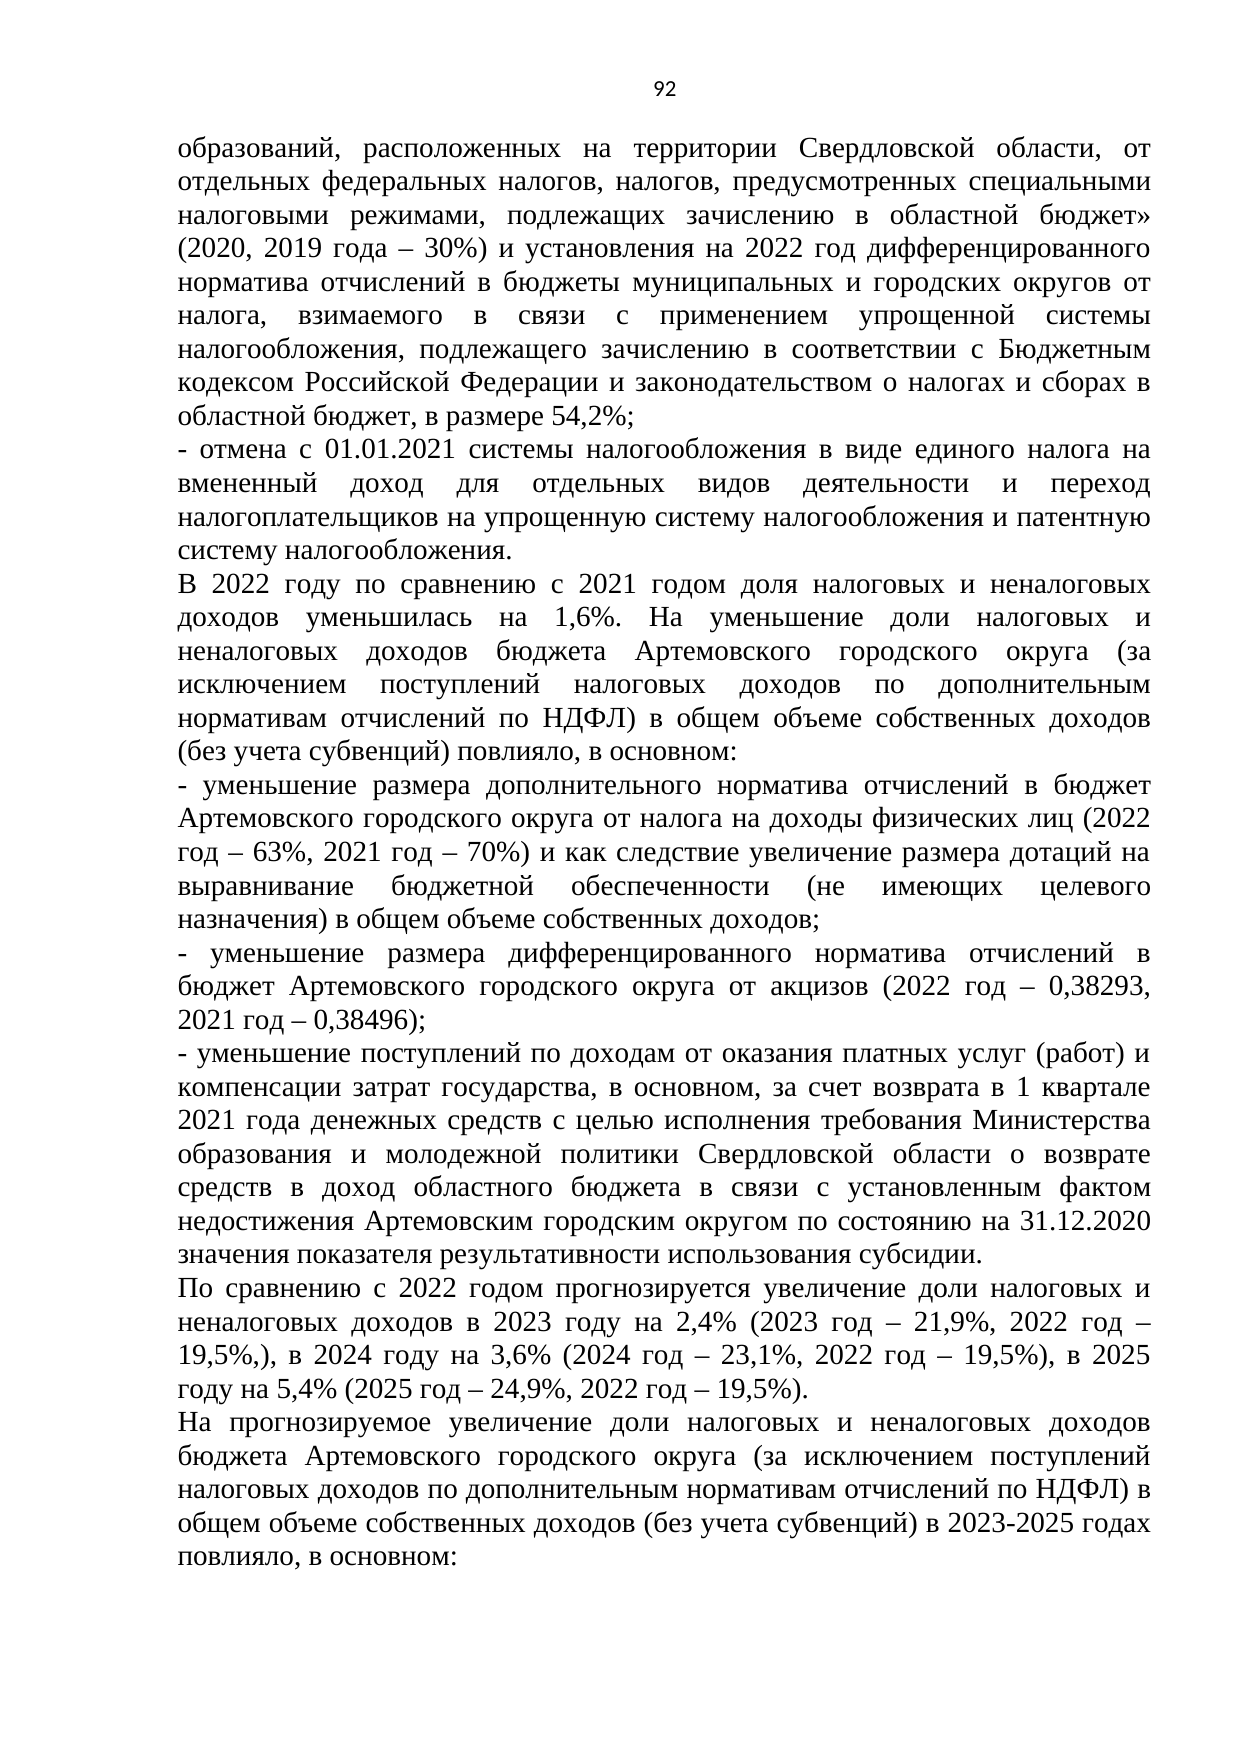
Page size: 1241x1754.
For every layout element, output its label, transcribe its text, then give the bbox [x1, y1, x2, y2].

text - уменьшение размера дифференцированного норматива отчислений в бюджет Артемовского городского округа от акцизов (2022 год – 0,38293, 2021 год – 0,38496); [177, 935, 1152, 1035]
text - уменьшение размера дополнительного норматива отчислений в бюджет Артемовского городского округа от налога на доходы физических лиц (2022 год – 63%, 2021 год – 70%) и как следствие увеличение размера дотаций на выравнивание бюджетной обеспеченности (не имеющих целевого назначения) в общем объеме собственных доходов; [177, 767, 1152, 935]
text В 2022 году по сравнению с 2021 годом доля налоговых и неналоговых доходов уменьшилась на 1,6%. На уменьшение доли налоговых и неналоговых доходов бюджета Артемовского городского округа (за исключением поступлений налоговых доходов по дополнительным нормативам отчислений по НДФЛ) в общем объеме собственных доходов (без учета субвенций) повлияло, в основном: [177, 566, 1152, 767]
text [177, 130, 1152, 432]
text - уменьшение поступлений по доходам от оказания платных услуг (работ) и компенсации затрат государства, в основном, за счет возврата в 1 квартале 2021 года денежных средств с целью исполнения требования Министерства образования и молодежной политики Свердловской области о возврате средств в доход областного бюджета в связи с установленным фактом недостижения Артемовским городским округом по состоянию на 31.12.2020 значения показателя результативности использования субсидии. [177, 1035, 1152, 1270]
text На прогнозируемое увеличение доли налоговых и неналоговых доходов бюджета Артемовского городского округа (за исключением поступлений налоговых доходов по дополнительным нормативам отчислений по НДФЛ) в общем объеме собственных доходов (без учета субвенций) в 2023-2025 годах повлияло, в основном: [177, 1404, 1152, 1572]
text По сравнению с 2022 годом прогнозируется увеличение доли налоговых и неналоговых доходов в 2023 году на 2,4% (2023 год – 21,9%, 2022 год – 19,5%,), в 2024 году на 3,6% (2024 год – 23,1%, 2022 год – 19,5%), в 2025 году на 5,4% (2025 год – 24,9%, 2022 год – 19,5%). [177, 1270, 1152, 1404]
text - отмена с 01.01.2021 системы налогообложения в виде единого налога на вмененный доход для отдельных видов деятельности и переход налогоплательщиков на упрощенную систему налогообложения и патентную систему налогообложения. [177, 432, 1152, 566]
